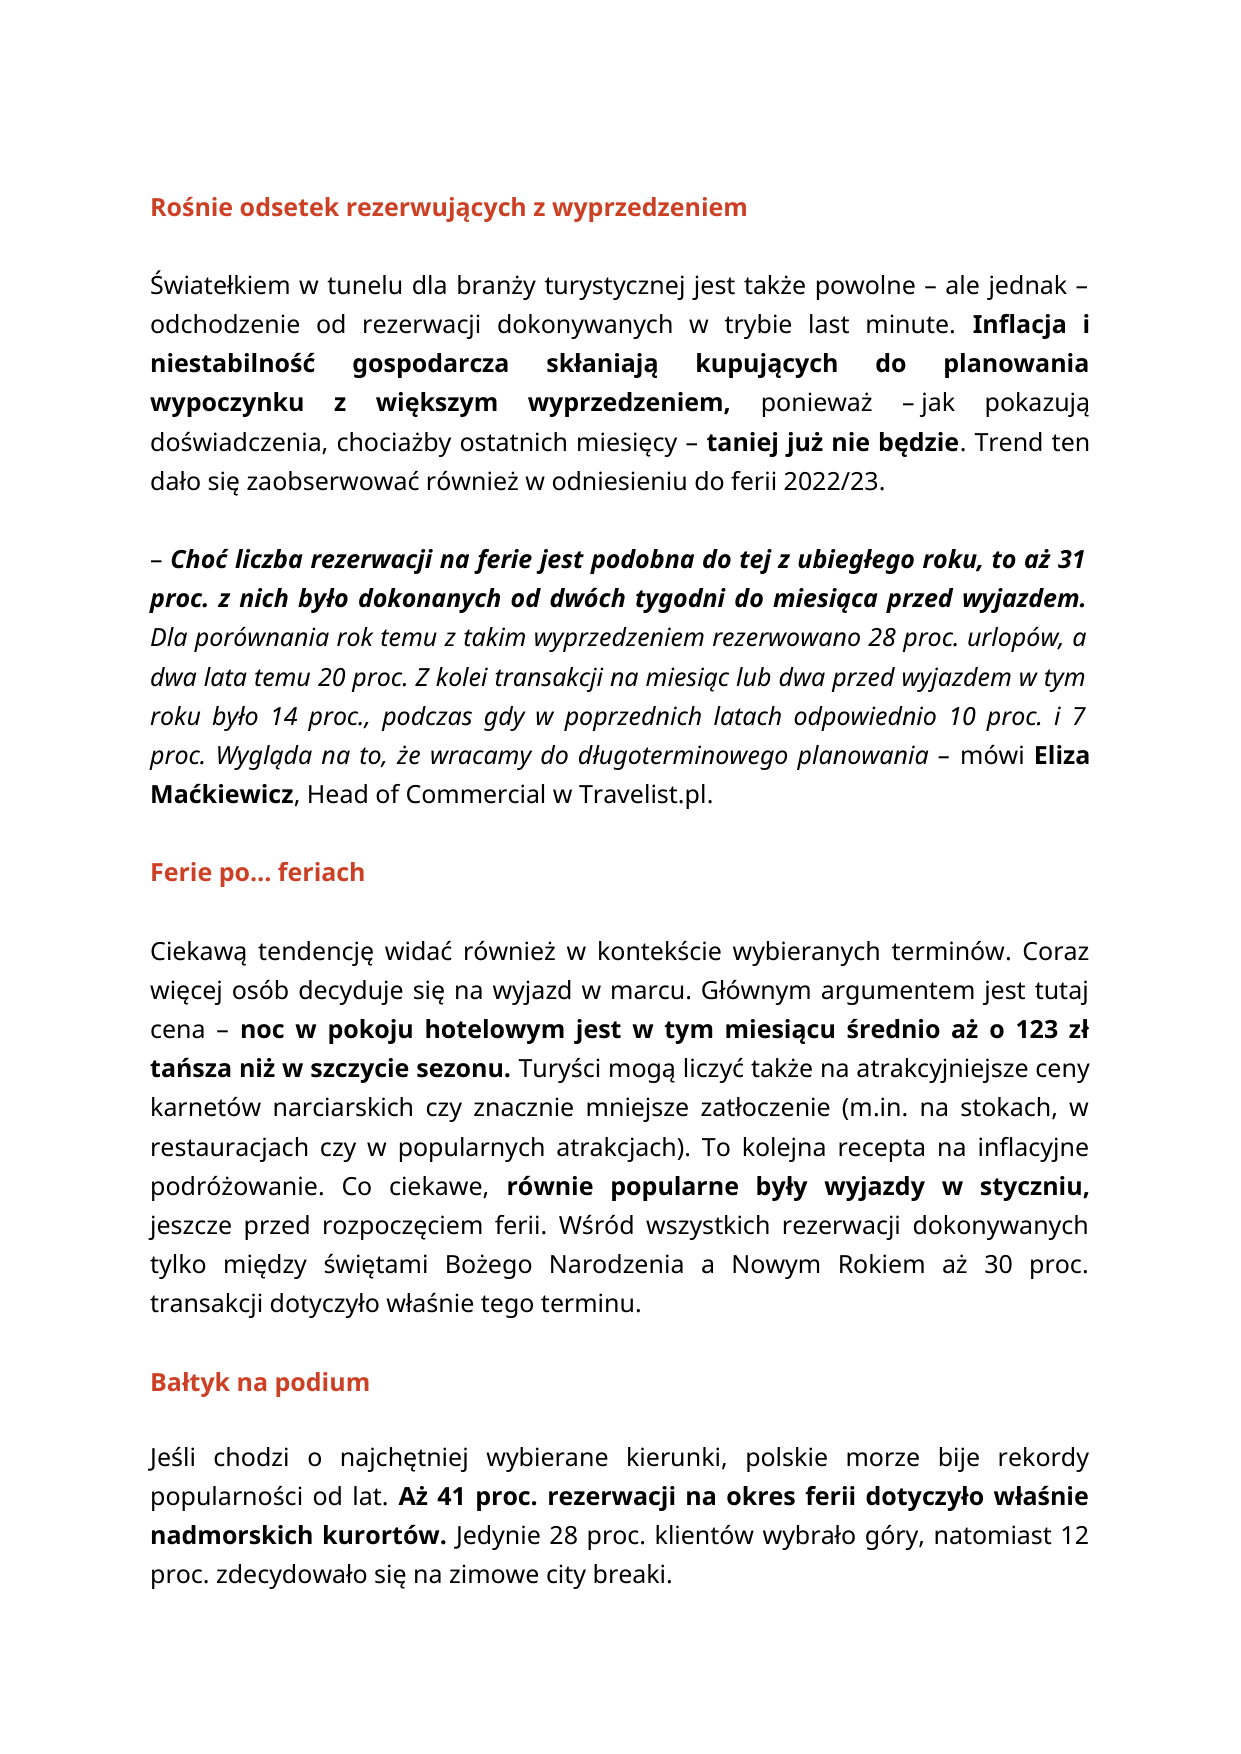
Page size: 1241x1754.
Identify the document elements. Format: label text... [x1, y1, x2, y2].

text Światełkiem w tunelu dla branży turystycznej jest także powolne – ale jednak – odchodzenie od rezerwacji dokonywanych w trybie last minute. Inflacja i niestabilność gospodarcza skłaniają kupujących do planowania wypoczynku z większym wyprzedzeniem, ponieważ – jak pokazują doświadczenia, chociażby ostatnich miesięcy – taniej już nie będzie. Trend ten dało się zaobserwować również w odniesieniu do ferii 2022/23. [150, 267, 1090, 497]
text Rośnie odsetek rezerwujących z wyprzedzeniem [150, 189, 1090, 223]
text Bałtyk na podium [150, 1364, 1090, 1398]
text Ciekawą tendencję widać również w kontekście wybieranych terminów. Coraz więcej osób decyduje się na wyjazd w marcu. Głównym argumentem jest tutaj cena – noc w pokoju hotelowym jest w tym miesiącu średnio aż o 123 zł tańsza niż w szczycie sezonu. Turyści mogą liczyć także na atrakcyjniejsze ceny karnetów narciarskich czy znacznie mniejsze zatłoczenie (m.in. na stokach, w restauracjach czy w popularnych atrakcjach). To kolejna recepta na inflacyjne podróżowanie. Co ciekawe, równie popularne były wyjazdy w styczniu, jeszcze przed rozpoczęciem ferii. Wśród wszystkich rezerwacji dokonywanych tylko między świętami Bożego Narodzenia a Nowym Rokiem aż 30 proc. transakcji dotyczyło właśnie tego terminu. [150, 933, 1090, 1320]
text Ferie po… feriach [150, 855, 1090, 889]
text Jeśli chodzi o najchętniej wybierane kierunki, polskie morze bije rekordy popularności od lat. Aż 41 proc. rezerwacji na okres ferii dotyczyło właśnie nadmorskich kurortów. Jedynie 28 proc. klientów wybrało góry, natomiast 12 proc. zdecydowało się na zimowe city breaki. [150, 1439, 1090, 1591]
text – Choć liczba rezerwacji na ferie jest podobna do tej z ubiegłego roku, to aż 31 proc. z nich było dokonanych od dwóch tygodni do miesiąca przed wyjazdem. Dla porównania rok temu z takim wyprzedzeniem rezerwowano 28 proc. urlopów, a dwa lata temu 20 proc. Z kolei transakcji na miesiąc lub dwa przed wyjazdem w tym roku było 14 proc., podczas gdy w poprzednich latach odpowiednio 10 proc. i 7 proc. Wygląda na to, że wracamy do długoterminowego planowania – mówi Eliza Maćkiewicz, Head of Commercial w Travelist.pl. [150, 542, 1090, 811]
